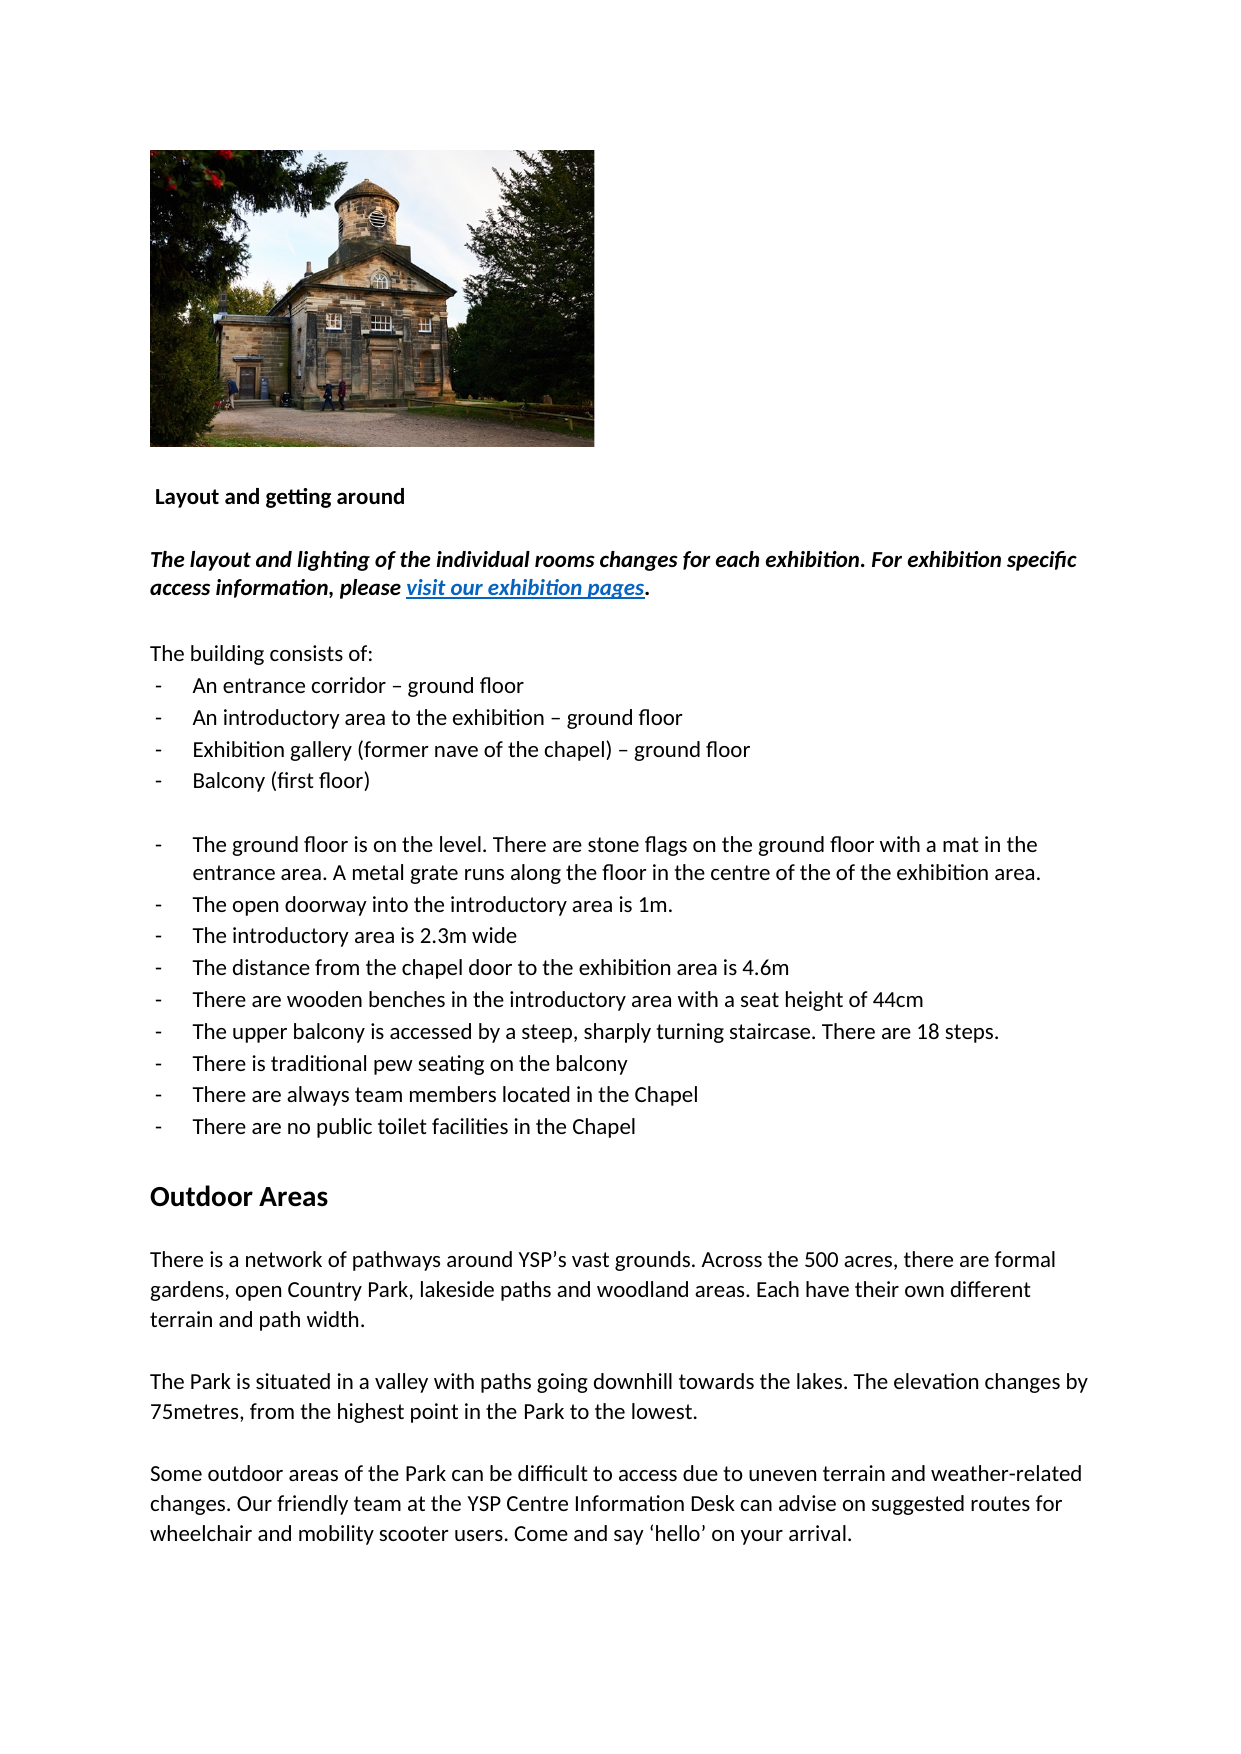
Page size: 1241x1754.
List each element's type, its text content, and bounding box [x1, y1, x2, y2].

picture [150, 150, 595, 447]
list There are always team members located in the Chapel [155, 1080, 1090, 1108]
list The upper balcony is accessed by a steep, sharply turning staircase. There are 18 steps. [155, 1017, 1090, 1045]
text Some outdoor areas of the Park can be difficult to access due to uneven terrain and weather-related changes. Our friendly team at the YSP Centre Information Desk can advise on suggested routes for wheelchair and mobility scooter users. Come and say ‘hello’ on your arrival. [150, 1459, 1090, 1547]
list Exhibition gallery (former nave of the chapel) – ground floor [155, 735, 1090, 763]
list There is traditional pew seating on the balcony [155, 1049, 1090, 1077]
text There is a network of pathways around YSP’s vast grounds. Across the 500 acres, there are formal gardens, open Country Park, lakeside paths and woodland areas. Each have their own different terrain and path width. [150, 1245, 1090, 1333]
list There are no public toilet facilities in the Chapel [155, 1112, 1090, 1140]
list An entrance corridor – ground floor [155, 671, 1090, 699]
text The building consists of: [150, 639, 1090, 667]
list Balcony (first floor) [155, 766, 1090, 794]
list The ground floor is on the level. There are stone flags on the ground floor with a mat in the entrance area. A metal grate runs along the floor in the centre of the of the exhibition area. [155, 830, 1090, 886]
list The introductory area is 2.3m wide [155, 922, 1090, 949]
list The open doorway into the introductory area is 1m. [155, 890, 1090, 918]
text Outdoor Areas [150, 1178, 1090, 1214]
list An introductory area to the exhibition – ground floor [155, 703, 1090, 731]
list The distance from the chapel door to the exhibition area is 4.6m [155, 953, 1090, 981]
list There are wooden benches in the introductory area with a seat height of 44cm [155, 985, 1090, 1013]
text Layout and getting around [155, 482, 1090, 510]
text The layout and lighting of the individual rooms changes for each exhibition. For exhibition specific access information, please visit our exhibition pages. [150, 545, 1090, 601]
text The Park is situated in a valley with paths going downhill towards the lakes. The elevation changes by 75metres, from the highest point in the Park to the lowest. [150, 1367, 1090, 1425]
